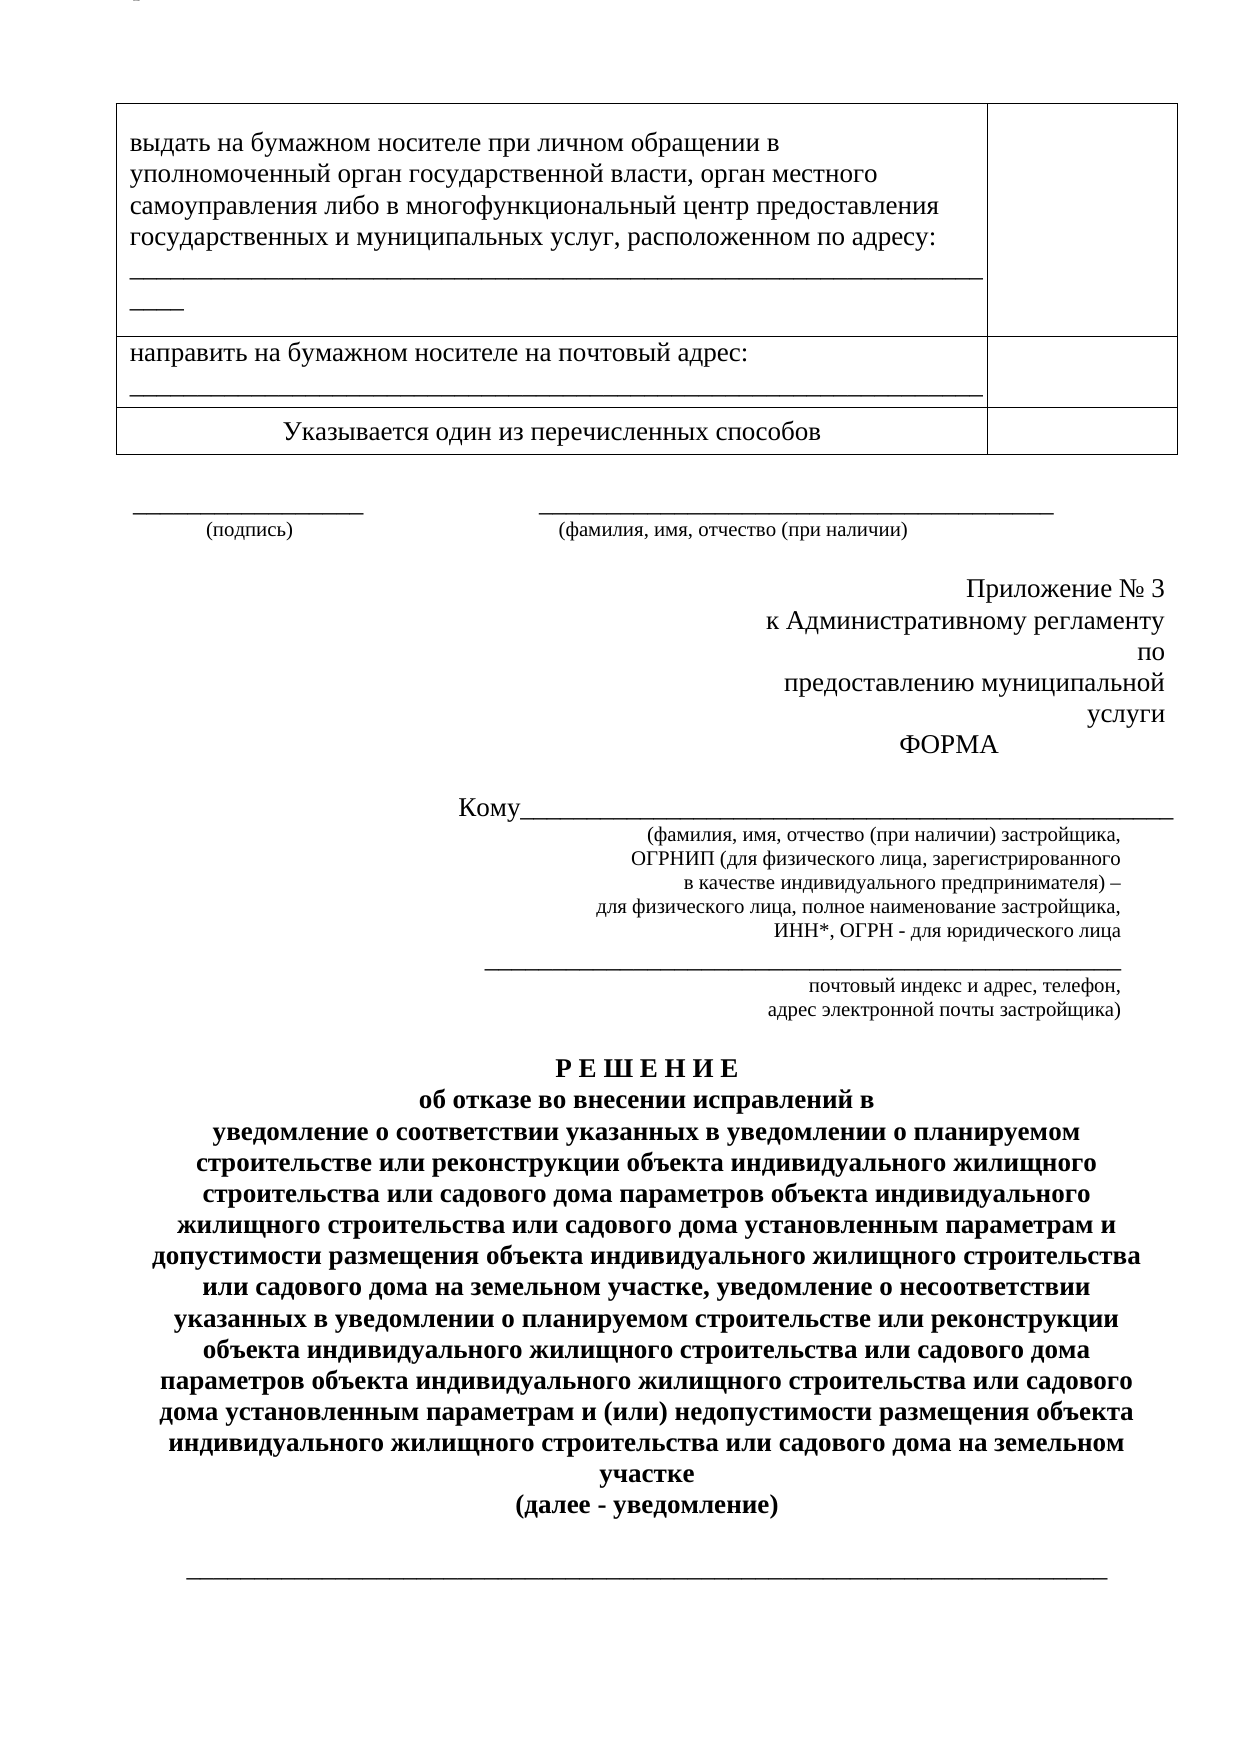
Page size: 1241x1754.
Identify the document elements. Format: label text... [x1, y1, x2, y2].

table_cell выдать на бумажном носителе при личном обращении в уполномоченный орган государственной власти, орган местного самоуправления либо в многофункциональный центр предоставления государственных и муниципальных услуг, расположенном по адресу: ___________________________________________________________________ [117, 104, 987, 336]
text _______________________________________________ [133, 942, 1121, 973]
text уведомление о соответствии указанных в уведомлении о планируемом строительстве или реконструкции объекта индивидуального жилищного строительства или садового дома параметров объекта индивидуального жилищного строительства или садового дома установленным параметрам и допустимости размещения объекта индивидуального жилищного строительства или садового дома на земельном участке, уведомление о несоответствии указанных в уведомлении о планируемом строительстве или реконструкции объекта индивидуального жилищного строительства или садового дома параметров объекта индивидуального жилищного строительства или садового дома установленным параметрам и (или) недопустимости размещения объекта индивидуального жилищного строительства или садового дома на земельном участке [133, 1115, 1161, 1488]
text Р Е Ш Е Н И Е [133, 1052, 1161, 1084]
text предоставлению муниципальной услуги [733, 666, 1165, 728]
text (подпись) (фамилия, имя, отчество (при наличии) [133, 517, 1161, 541]
text ФОРМА [733, 728, 1165, 759]
table_cell [988, 104, 1177, 336]
text ____________________________________________________________________ [133, 1551, 1161, 1582]
text в качестве индивидуального предпринимателя) – [133, 870, 1121, 894]
text ИНН*, ОГРН - для юридического лица [133, 918, 1121, 942]
text ОГРНИП (для физического лица, зарегистрированного [133, 846, 1121, 870]
text адрес электронной почты застройщика) [133, 997, 1121, 1021]
text об отказе во внесении исправлений в [133, 1084, 1161, 1115]
text (далее - уведомление) [133, 1488, 1161, 1520]
text Приложение № 3 к Административному регламенту по [733, 573, 1165, 666]
text почтовый индекс и адрес, телефон, [133, 973, 1121, 997]
text Кому [458, 791, 1161, 822]
table_cell [988, 408, 1177, 454]
text (фамилия, имя, отчество (при наличии) застройщика, [133, 822, 1121, 846]
table_cell Указывается один из перечисленных способов [117, 408, 987, 454]
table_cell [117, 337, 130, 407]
table_cell [988, 337, 1177, 407]
table_cell направить на бумажном носителе на почтовый адрес: ___________________________________________________________________ [184, 337, 987, 407]
text _________________ ______________________________________ [133, 486, 1161, 517]
text для физического лица, полное наименование застройщика, [133, 894, 1121, 918]
